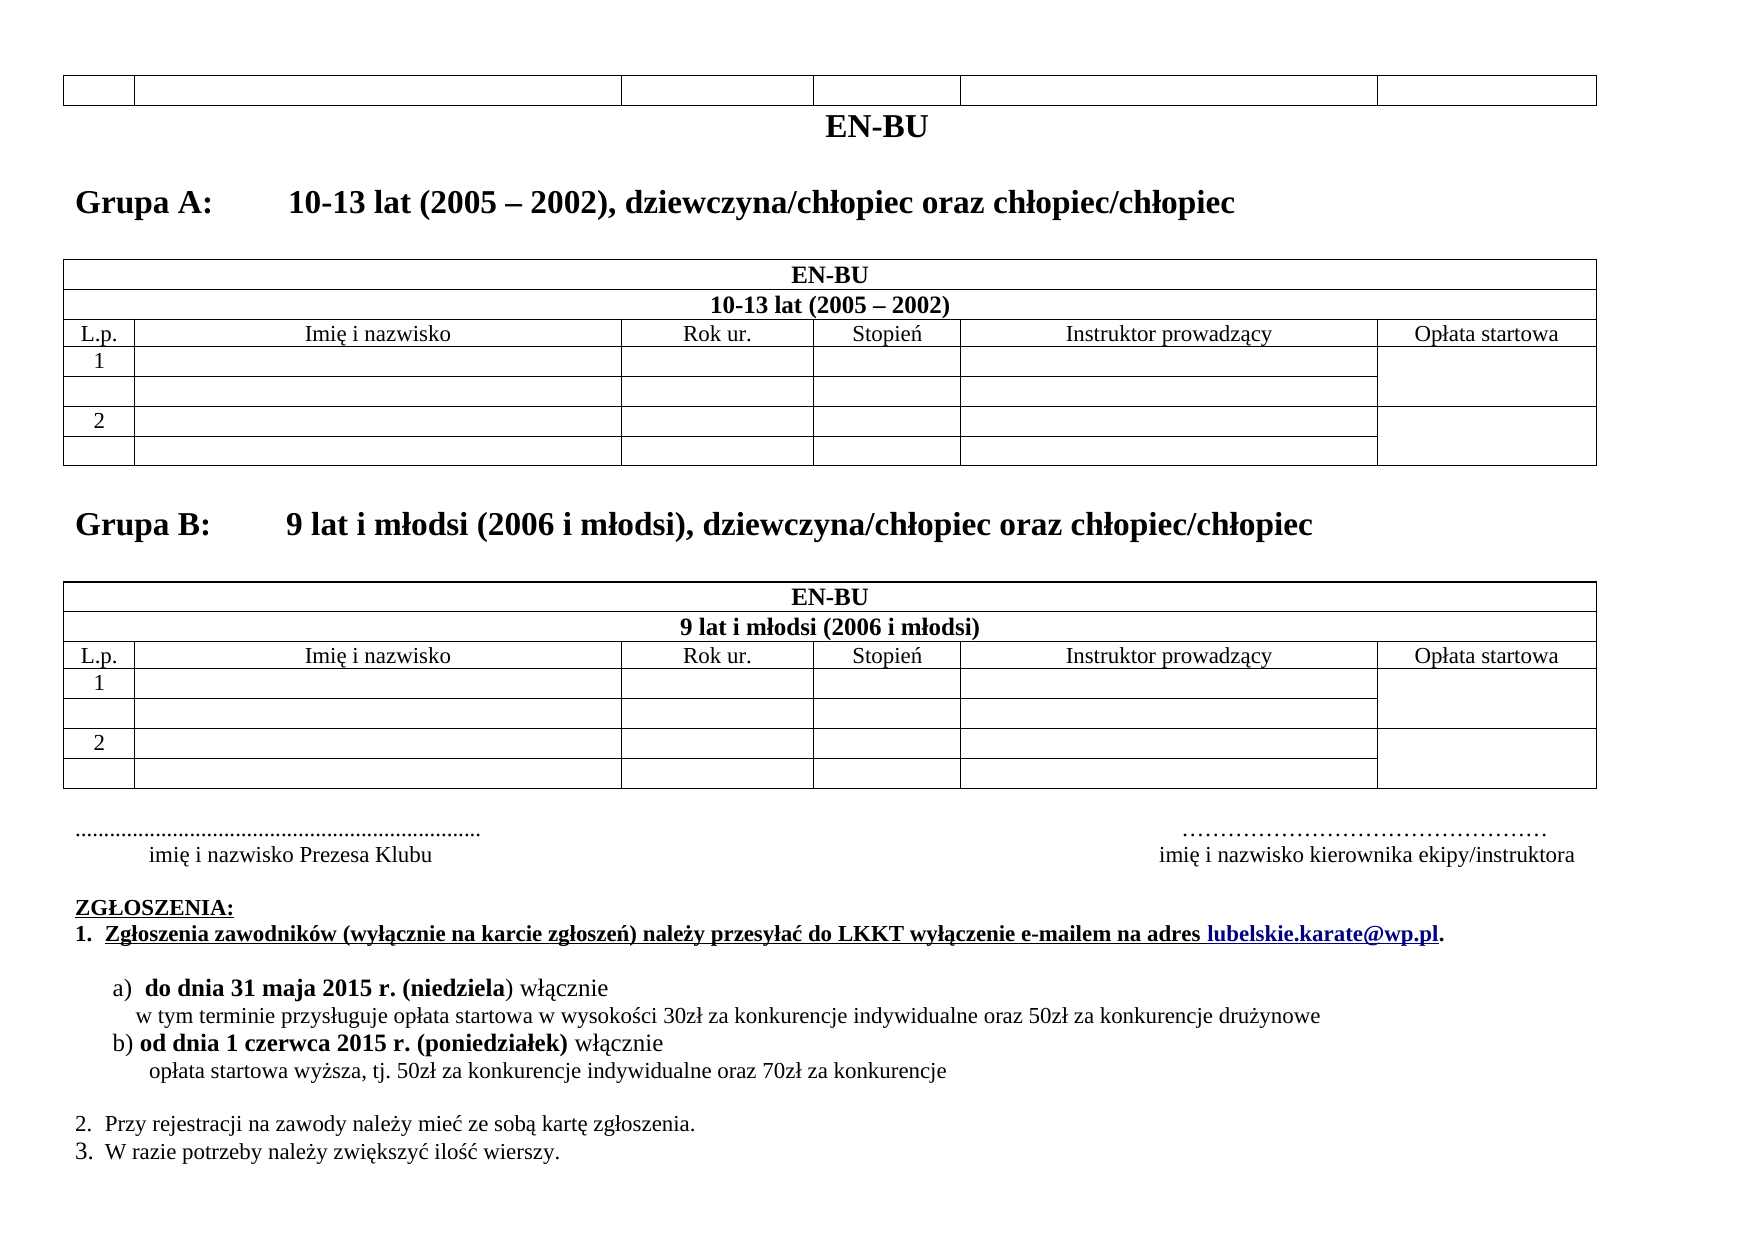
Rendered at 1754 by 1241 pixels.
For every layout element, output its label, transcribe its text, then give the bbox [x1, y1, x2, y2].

text ....................................................................... ………………………………………… [75, 815, 1679, 841]
table_cell [622, 76, 813, 105]
text imię i nazwisko Prezesa Klubu imię i nazwisko kierownika ekipy/instruktora [75, 841, 1679, 868]
table_cell [135, 407, 621, 436]
table_cell [622, 347, 813, 376]
table_cell [1378, 347, 1596, 406]
table_cell [135, 729, 621, 758]
table_cell [64, 699, 134, 728]
table_cell Instruktor prowadzący [961, 320, 1377, 346]
table_cell [135, 759, 621, 787]
text b) od dnia 1 czerwca 2015 r. (poniedziałek) włącznie [112, 1028, 1679, 1057]
table_cell [814, 699, 960, 728]
table_cell [814, 729, 960, 758]
subtitle Przy rejestracji na zawody należy mieć ze sobą kartę zgłoszenia. [75, 1109, 1679, 1136]
table_cell [622, 437, 813, 465]
table_cell [961, 759, 1377, 787]
table_cell 9 lat i młodsi (2006 i młodsi) [64, 612, 1596, 641]
text EN-BU [75, 106, 1679, 144]
table_cell Instruktor prowadzący [961, 642, 1377, 668]
table_cell [961, 76, 1377, 105]
table_cell [64, 759, 134, 787]
table_cell [961, 347, 1377, 376]
table_cell [814, 437, 960, 465]
text Grupa B: 9 lat i młodsi (2006 i młodsi), dziewczyna/chłopiec oraz chłopiec/chłopiec [75, 505, 1679, 543]
table_cell 2 [64, 729, 134, 758]
text a) do dnia 31 maja 2015 r. (niedziela) włącznie [112, 973, 1679, 1002]
table_cell [64, 377, 134, 406]
table_cell [135, 437, 621, 465]
table_cell L.p. [64, 320, 134, 346]
table_cell [961, 669, 1377, 698]
text w tym terminie przysługuje opłata startowa w wysokości 30zł za konkurencje indywidualne oraz 50zł za konkurencje drużynowe [112, 1002, 1679, 1028]
table_cell [814, 759, 960, 787]
table_header EN-BU [64, 583, 1596, 611]
text ZGŁOSZENIA: [75, 894, 1679, 920]
table_cell [814, 407, 960, 436]
table_cell 1 [64, 347, 134, 376]
table_cell [135, 669, 621, 698]
list Zgłoszenia zawodników (wyłącznie na karcie zgłoszeń) należy przesyłać do LKKT wyłączenie e-mailem na adres lubelskie.karate@wp.pl. [75, 920, 1679, 947]
table_cell [961, 407, 1377, 436]
table_cell [64, 437, 134, 465]
text Grupa A: 10-13 lat (2005 – 2002), dziewczyna/chłopiec oraz chłopiec/chłopiec [75, 182, 1679, 221]
table_cell Opłata startowa [1378, 320, 1596, 346]
table_cell [622, 377, 813, 406]
table_cell [135, 377, 621, 406]
table_cell [814, 347, 960, 376]
table_cell [622, 407, 813, 436]
table_header EN-BU [64, 260, 1596, 289]
table_cell L.p. [64, 642, 134, 668]
table_cell [814, 76, 960, 105]
table_cell 10-13 lat (2005 – 2002) [64, 290, 1596, 319]
table_cell [622, 759, 813, 787]
table_cell [961, 729, 1377, 758]
table_cell [135, 699, 621, 728]
table_cell [961, 699, 1377, 728]
table_cell [814, 377, 960, 406]
table_cell [1378, 669, 1596, 728]
table_cell [622, 699, 813, 728]
table_cell [622, 669, 813, 698]
table_cell Imię i nazwisko [135, 642, 621, 668]
table_cell [814, 669, 960, 698]
table_cell 2 [64, 407, 134, 436]
table_cell Rok ur. [622, 642, 813, 668]
table_cell [961, 377, 1377, 406]
table_cell Stopień [814, 642, 960, 668]
table_cell [1378, 729, 1596, 787]
text opłata startowa wyższa, tj. 50zł za konkurencje indywidualne oraz 70zł za konkurencje [112, 1057, 1679, 1083]
table_cell Imię i nazwisko [135, 320, 621, 346]
table_cell Opłata startowa [1378, 642, 1596, 668]
table_cell [135, 347, 621, 376]
list W razie potrzeby należy zwiększyć ilość wierszy. [75, 1136, 1679, 1165]
table_cell [64, 76, 134, 105]
table_cell Rok ur. [622, 320, 813, 346]
table_cell [1378, 407, 1596, 465]
table_cell [961, 437, 1377, 465]
table_cell Stopień [814, 320, 960, 346]
table_cell [135, 76, 621, 105]
table_cell 1 [64, 669, 134, 698]
table_cell [622, 729, 813, 758]
